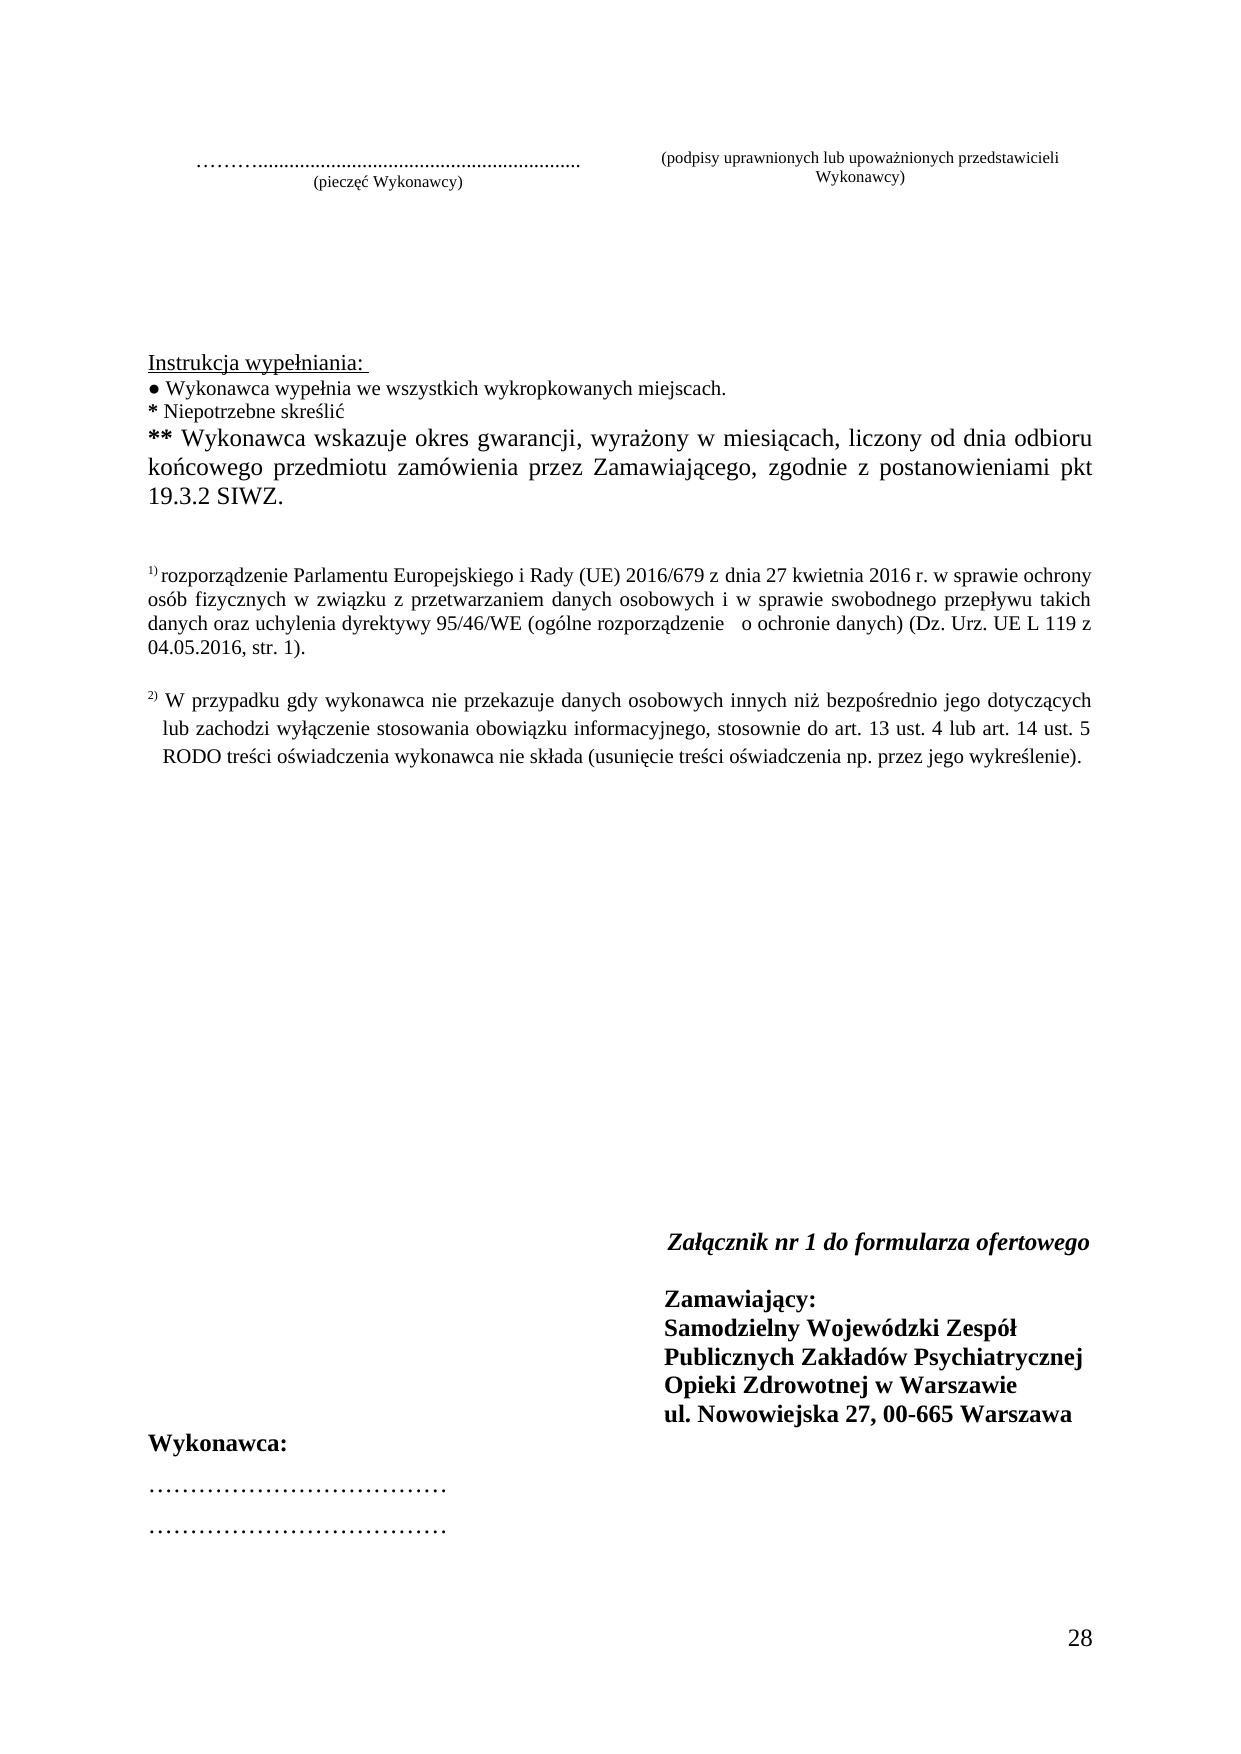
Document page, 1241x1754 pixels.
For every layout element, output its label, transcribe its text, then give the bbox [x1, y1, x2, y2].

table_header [148, 148, 620, 191]
text * Niepotrzebne skreślić [148, 399, 1092, 423]
text 2) W przypadku gdy wykonawca nie przekazuje danych osobowych innych niż bezpośrednio jego dotyczących lub zachodzi wyłączenie stosowania obowiązku informacyjnego, stosownie do art. 13 ust. 4 lub art. 14 ust. 5 RODO treści oświadczenia wykonawca nie składa (usunięcie treści oświadczenia np. przez jego wykreślenie). [148, 688, 1092, 768]
text Zamawiający: [590, 1284, 1092, 1313]
text 1) rozporządzenie Parlamentu Europejskiego i Rady (UE) 2016/679 z dnia 27 kwietnia 2016 r. w sprawie ochrony osób fizycznych w związku z przetwarzaniem danych osobowych i w sprawie swobodnego przepływu takich danych oraz uchylenia dyrektywy 95/46/WE (ogólne rozporządzenie o ochronie danych) (Dz. Urz. UE L 119 z 04.05.2016, str. 1). [148, 563, 1092, 659]
text ** Wykonawca wskazuje okres gwarancji, wyrażony w miesiącach, liczony od dnia odbioru końcowego przedmiotu zamówienia przez Zamawiającego, zgodnie z postanowieniami pkt 19.3.2 SIWZ. [148, 423, 1092, 510]
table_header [620, 148, 1092, 191]
text ul. Nowowiejska 27, 00-665 Warszawa Wykonawca: [148, 1399, 1092, 1457]
text Załącznik nr 1 do formularza ofertowego [148, 1227, 1092, 1255]
text ……………………………… [148, 1469, 472, 1498]
text ● Wykonawca wypełnia we wszystkich wykropkowanych miejscach. [148, 375, 1092, 399]
text ……………………………… [148, 1510, 472, 1539]
text Samodzielny Wojewódzki Zespół Publicznych Zakładów Psychiatrycznej Opieki Zdrowotnej w Warszawie [664, 1313, 1092, 1399]
text Instrukcja wypełniania: [148, 349, 1092, 375]
